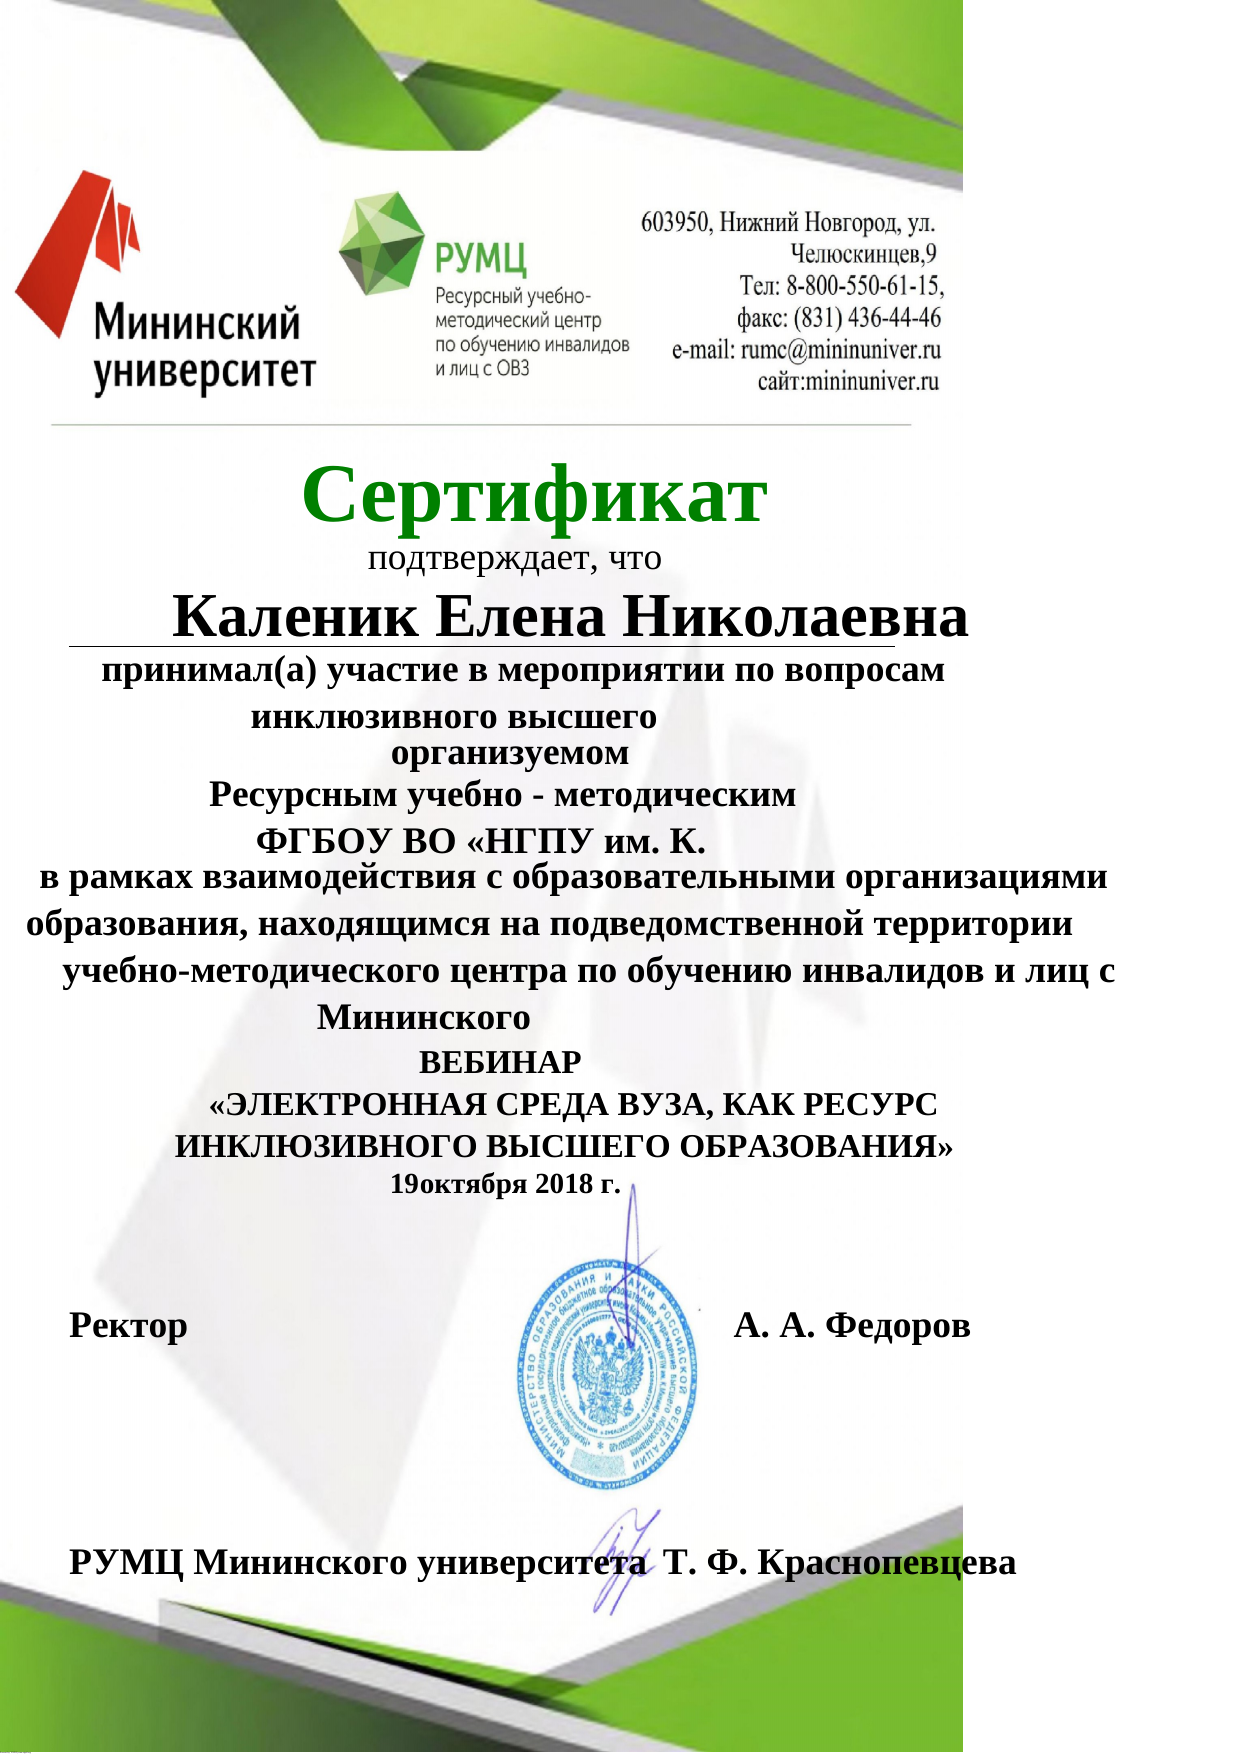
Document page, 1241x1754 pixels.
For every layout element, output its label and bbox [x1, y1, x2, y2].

picture [0, 0, 963, 1752]
picture [949, 622, 957, 633]
